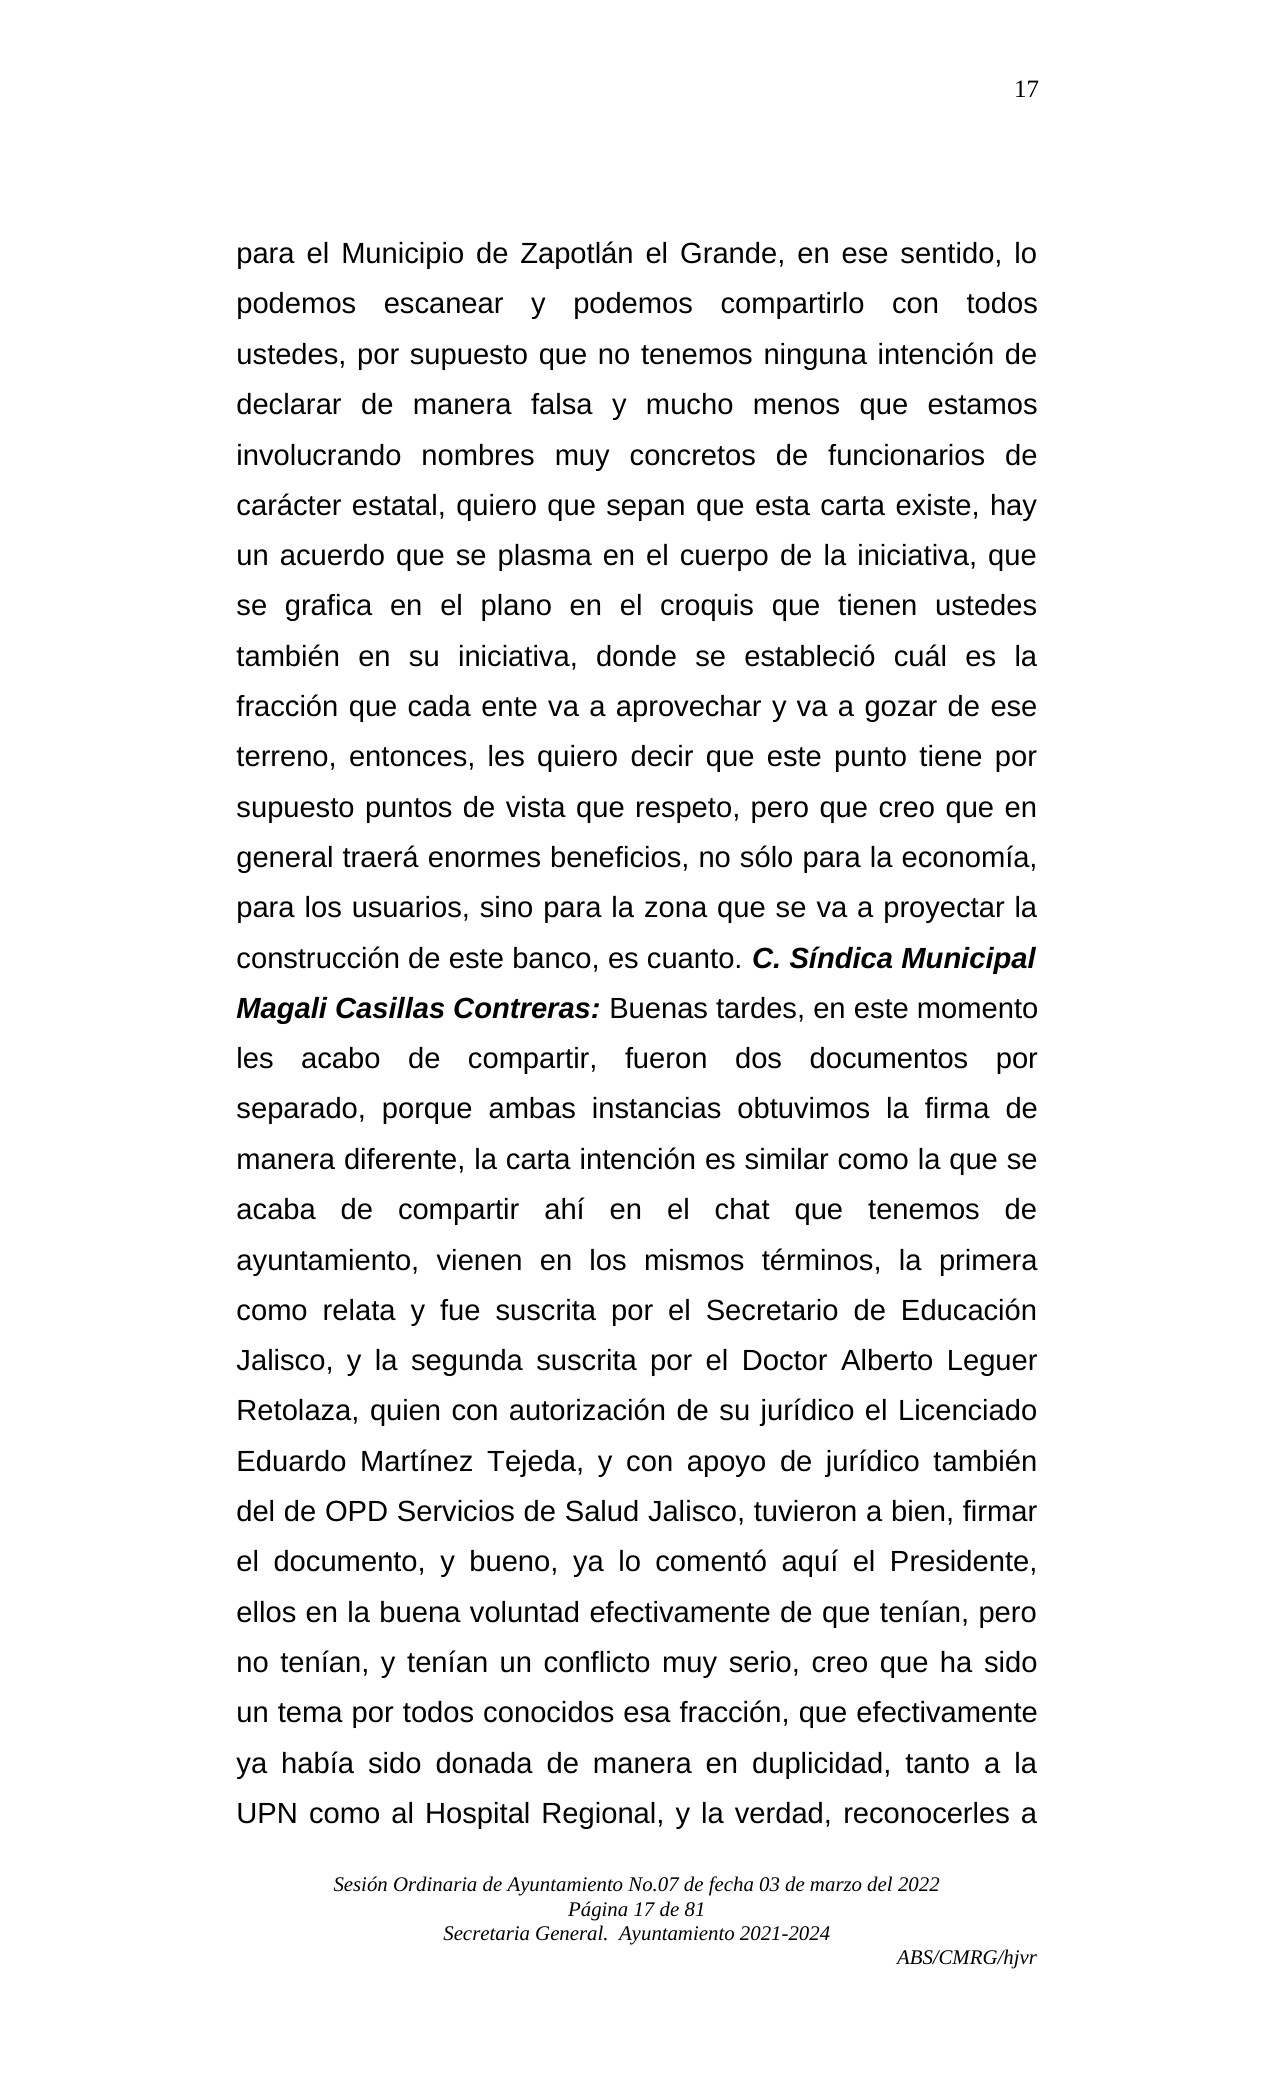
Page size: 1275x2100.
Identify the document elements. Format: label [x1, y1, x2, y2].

text [236, 236, 1039, 1829]
